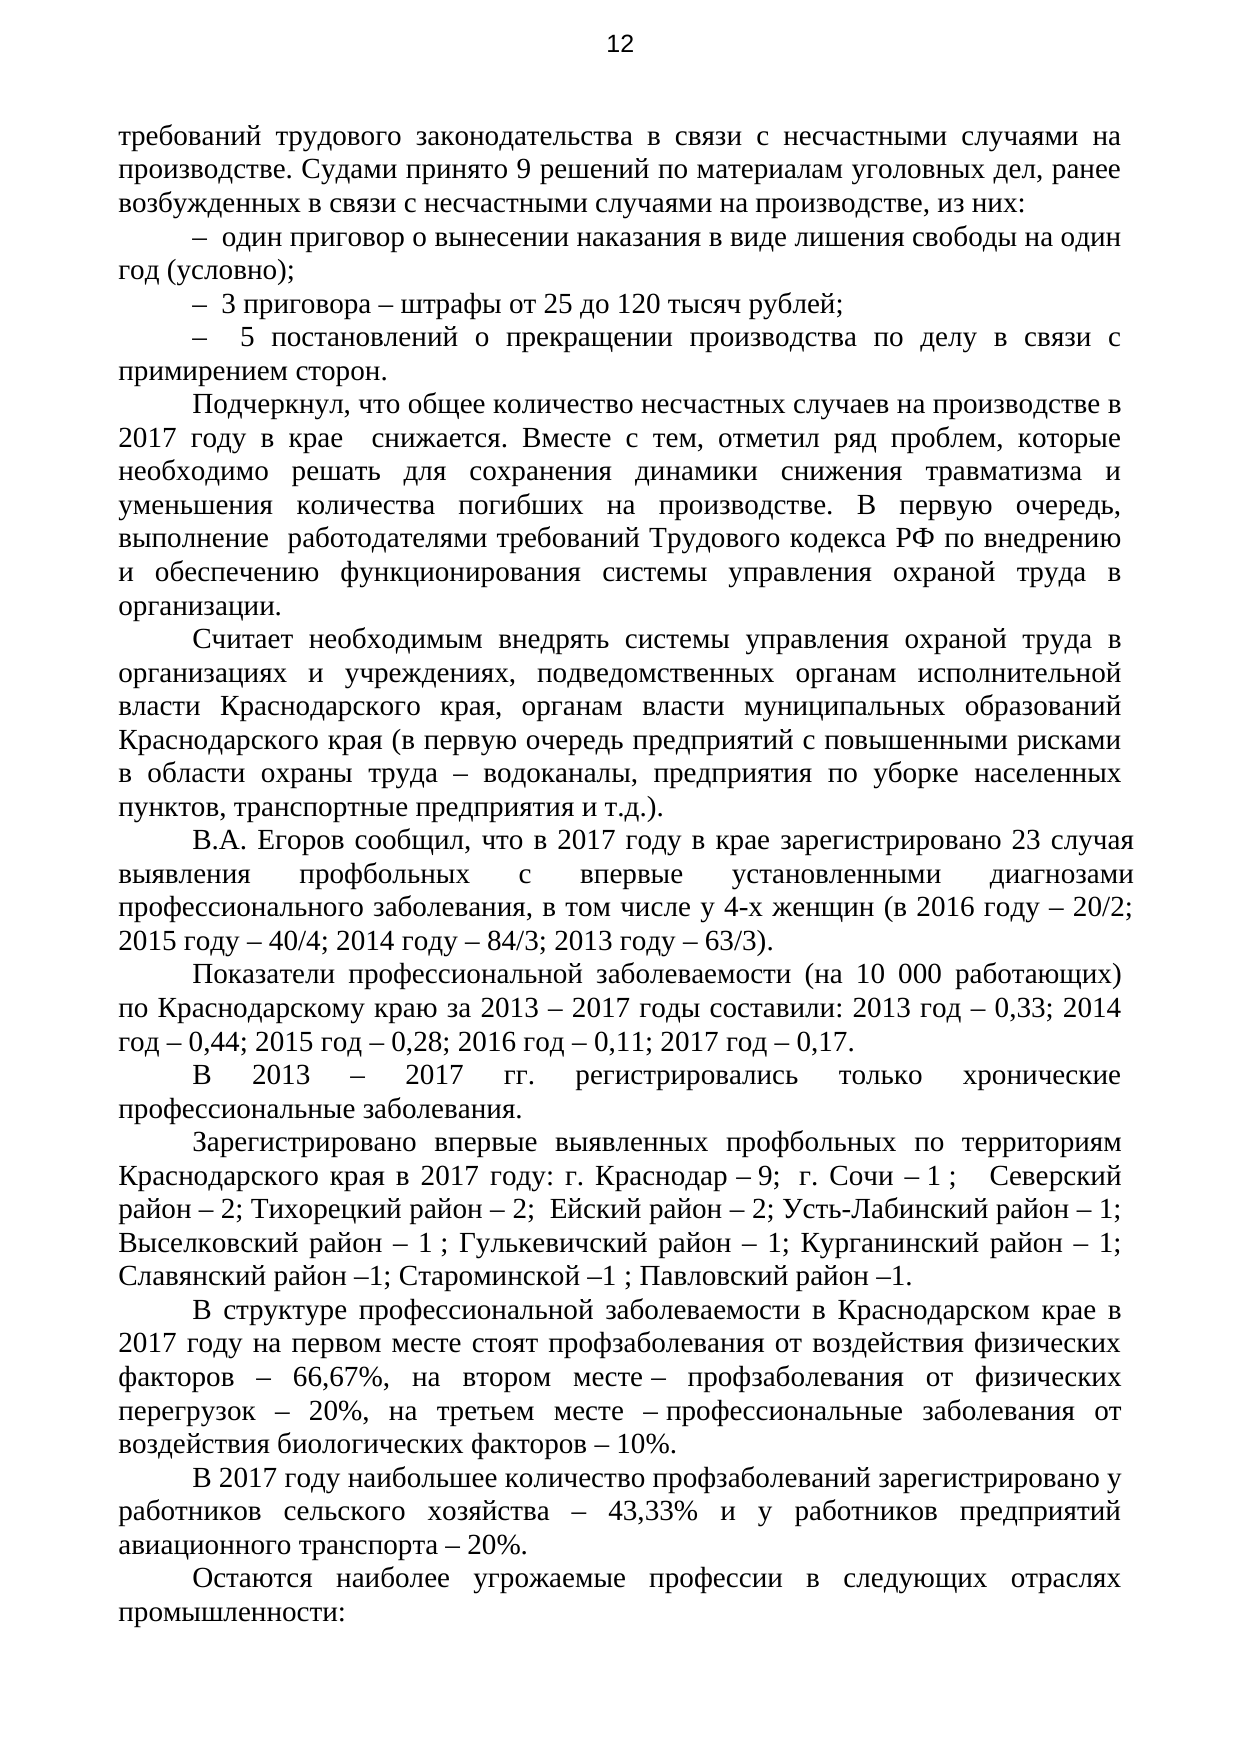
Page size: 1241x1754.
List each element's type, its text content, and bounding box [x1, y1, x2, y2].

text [118, 118, 1122, 219]
text Зарегистрировано впервые выявленных профбольных по территориям Краснодарского края в 2017 году: г. Краснодар – 9; г. Сочи – 1 ; Северский район – 2; Тихорецкий район – 2; Ейский район – 2; Усть-Лабинский район – 1; Выселковский район – 1 ; Гулькевичский район – 1; Курганинский район – 1; Славянский район –1; Староминской –1 ; Павловский район –1. [118, 1124, 1122, 1292]
text В 2017 году наибольшее количество профзаболеваний зарегистрировано у работников сельского хозяйства – 43,33% и у работников предприятий авиационного транспорта – 20%. [118, 1460, 1122, 1560]
text В.А. Егоров сообщил, что в 2017 году в крае зарегистрировано 23 случая выявления профбольных с впервые установленными диагнозами профессионального заболевания, в том числе у 4-х женщин (в 2016 году – 20/2; 2015 году – 40/4; 2014 году – 84/3; 2013 году – 63/3). [118, 822, 1135, 957]
text – 5 постановлений о прекращении производства по делу в связи с примирением сторон. [118, 319, 1122, 386]
text В 2013 – 2017 гг. регистрировались только хронические профессиональные заболевания. [118, 1057, 1122, 1124]
text – один приговор о вынесении наказания в виде лишения свободы на один год (условно); [118, 219, 1122, 286]
text – 3 приговора – штрафы от 25 до 120 тысяч рублей; [118, 286, 1122, 319]
text Остаются наиболее угрожаемые профессии в следующих отраслях промышленности: [118, 1560, 1122, 1627]
text Считает необходимым внедрять системы управления охраной труда в организациях и учреждениях, подведомственных органам исполнительной власти Краснодарского края, органам власти муниципальных образований Краснодарского края (в первую очередь предприятий с повышенными рисками в области охраны труда – водоканалы, предприятия по уборке населенных пунктов, транспортные предприятия и т.д.). [118, 621, 1122, 822]
text Показатели профессиональной заболеваемости (на 10 000 работающих) по Краснодарскому краю за 2013 – 2017 годы составили: 2013 год – 0,33; 2014 год – 0,44; 2015 год – 0,28; 2016 год – 0,11; 2017 год – 0,17. [118, 957, 1122, 1057]
text Подчеркнул, что общее количество несчастных случаев на производстве в 2017 году в крае снижается. Вместе с тем, отметил ряд проблем, которые необходимо решать для сохранения динамики снижения травматизма и уменьшения количества погибших на производстве. В первую очередь, выполнение работодателями требований Трудового кодекса РФ по внедрению и обеспечению функционирования системы управления охраной труда в организации. [118, 386, 1122, 621]
text В структуре профессиональной заболеваемости в Краснодарском крае в 2017 году на первом месте стоят профзаболевания от воздействия физических факторов – 66,67%, на втором месте – профзаболевания от физических перегрузок – 20%, на третьем месте – профессиональные заболевания от воздействия биологических факторов – 10%. [118, 1292, 1122, 1460]
